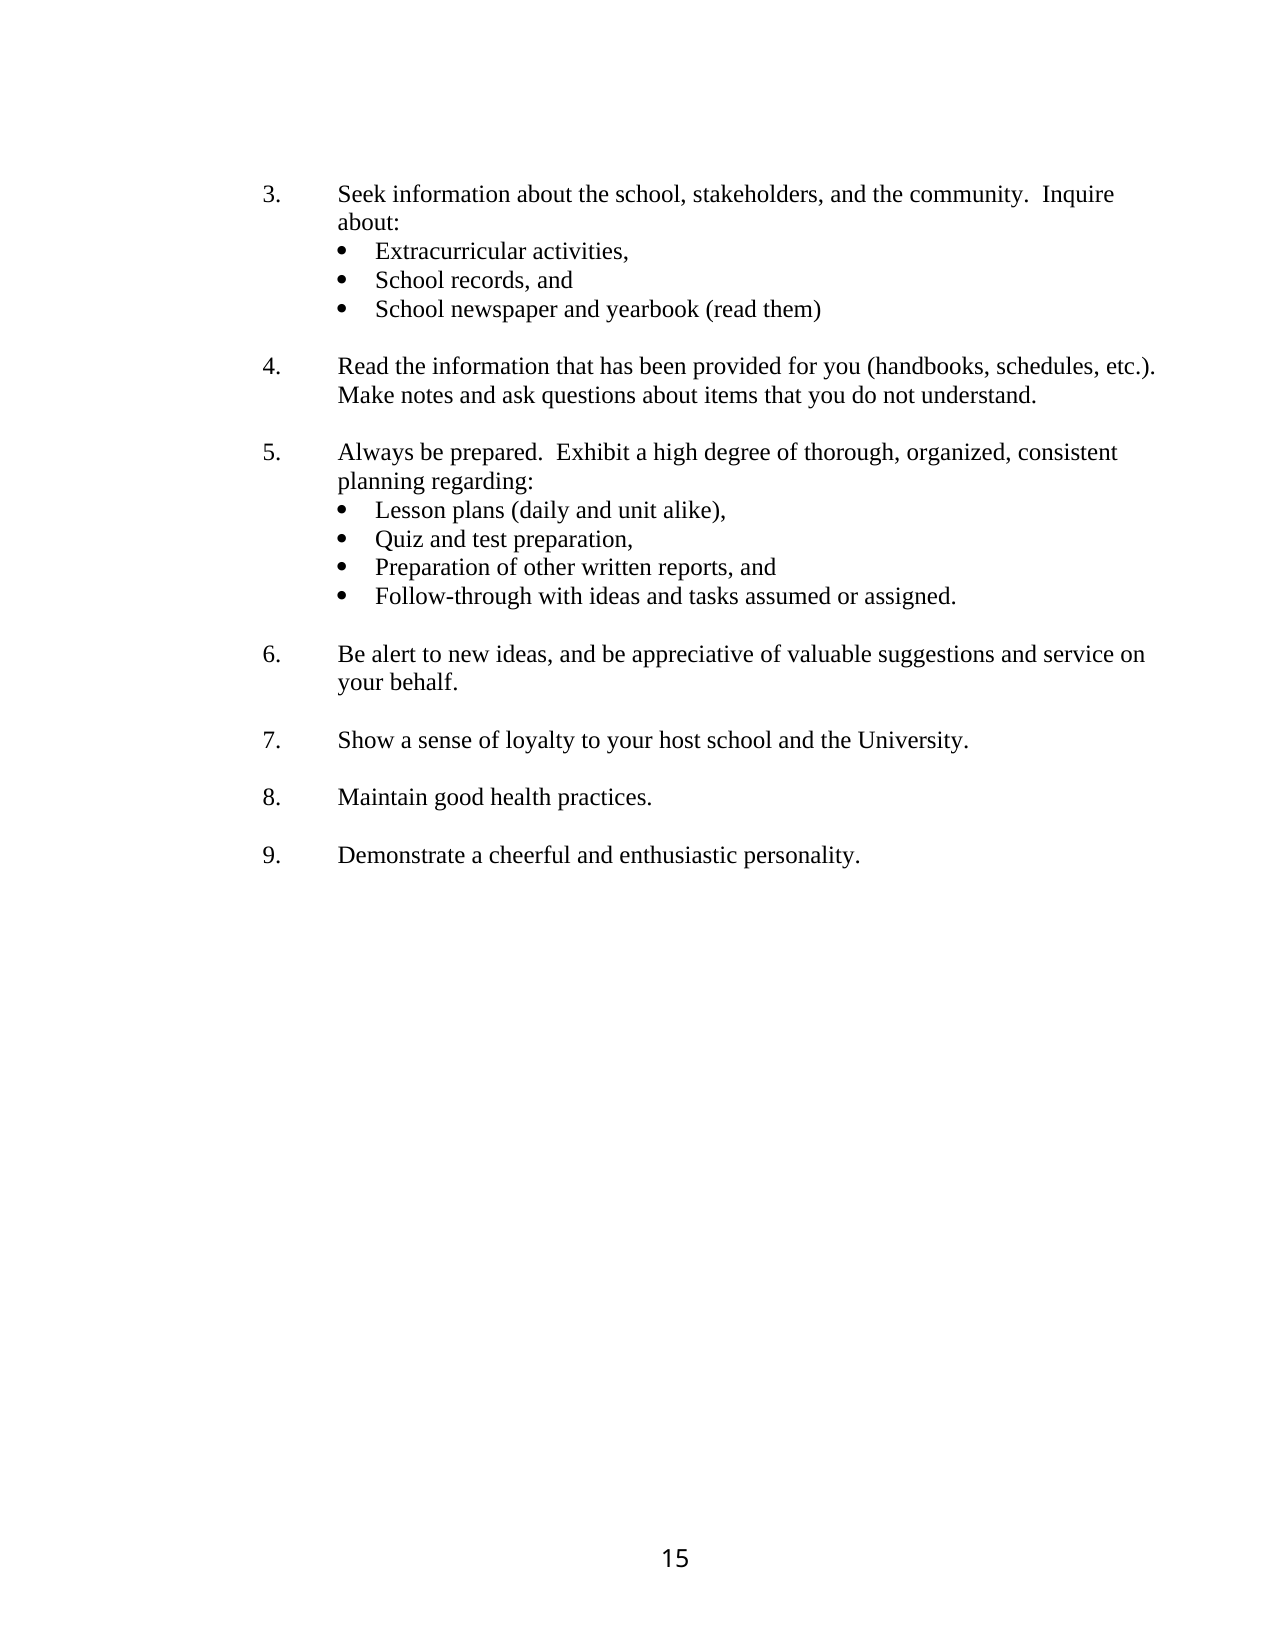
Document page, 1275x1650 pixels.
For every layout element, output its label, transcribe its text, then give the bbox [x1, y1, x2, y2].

title Show a sense of loyalty to your host school and the University. [262, 725, 1162, 754]
title Demonstrate a cheerful and enthusiastic personality. [262, 840, 1162, 869]
title Lesson plans (daily and unit alike), [337, 495, 1162, 524]
title Always be prepared. Exhibit a high degree of thorough, organized, consistent planning regarding: [262, 437, 1162, 495]
title Seek information about the school, stakeholders, and the community. Inquire about: [262, 179, 1162, 236]
title School records, and [337, 265, 1162, 294]
title Preparation of other written reports, and [337, 552, 1162, 581]
title Maintain good health practices. [262, 782, 1162, 811]
title School newspaper and yearbook (read them) [337, 294, 1162, 322]
title Quiz and test preparation, [337, 524, 1162, 552]
title Be alert to new ideas, and be appreciative of valuable suggestions and service on your behalf. [262, 639, 1162, 696]
title Follow-through with ideas and tasks assumed or assigned. [337, 581, 1162, 610]
title Read the information that has been provided for you (handbooks, schedules, etc.). Make notes and ask questions about items that you do not understand. [262, 351, 1162, 409]
title Extracurricular activities, [337, 236, 1162, 265]
